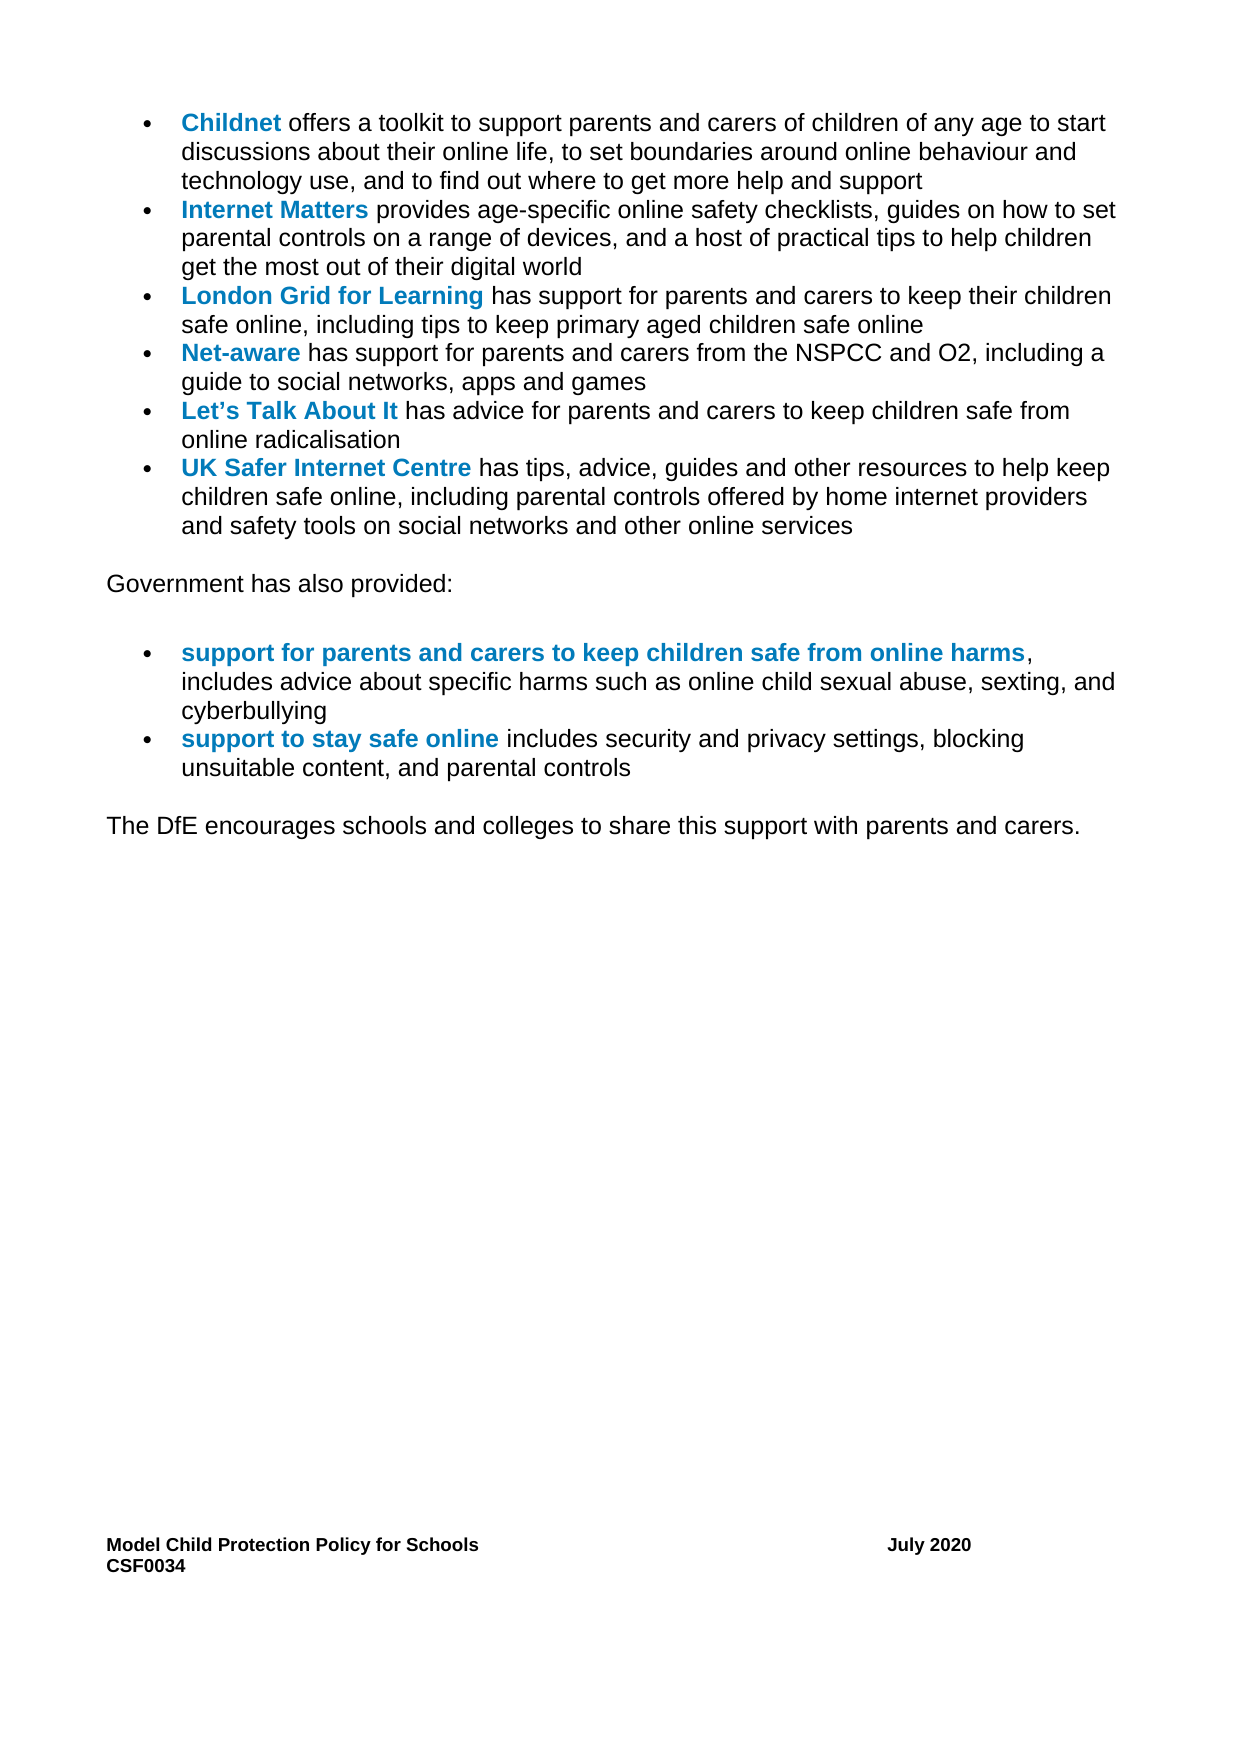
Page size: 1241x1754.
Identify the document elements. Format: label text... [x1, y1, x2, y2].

list support to stay safe online includes security and privacy settings, blocking unsuitable content, and parental controls [144, 724, 1117, 782]
text Government has also provided: [106, 569, 1117, 597]
list Net-aware has support for parents and carers from the NSPCC and O2, including a guide to social networks, apps and games [144, 338, 1117, 396]
list Internet Matters provides age-specific online safety checklists, guides on how to set parental controls on a range of devices, and a host of practical tips to help children get the most out of their digital world [144, 194, 1117, 281]
list London Grid for Learning has support for parents and carers to keep their children safe online, including tips to keep primary aged children safe online [144, 281, 1117, 338]
list Let’s Talk About It has advice for parents and carers to keep children safe from online radicalisation [144, 396, 1117, 453]
list support for parents and carers to keep children safe from online harms, includes advice about specific harms such as online child sexual abuse, sexting, and cyberbullying [144, 638, 1117, 724]
list Childnet offers a toolkit to support parents and carers of children of any age to start discussions about their online life, to set boundaries around online behaviour and technology use, and to find out where to get more help and support [144, 108, 1117, 194]
text The DfE encourages schools and colleges to share this support with parents and carers. [106, 811, 1117, 840]
list UK Safer Internet Centre has tips, advice, guides and other resources to help keep children safe online, including parental controls offered by home internet providers and safety tools on social networks and other online services [144, 453, 1117, 539]
